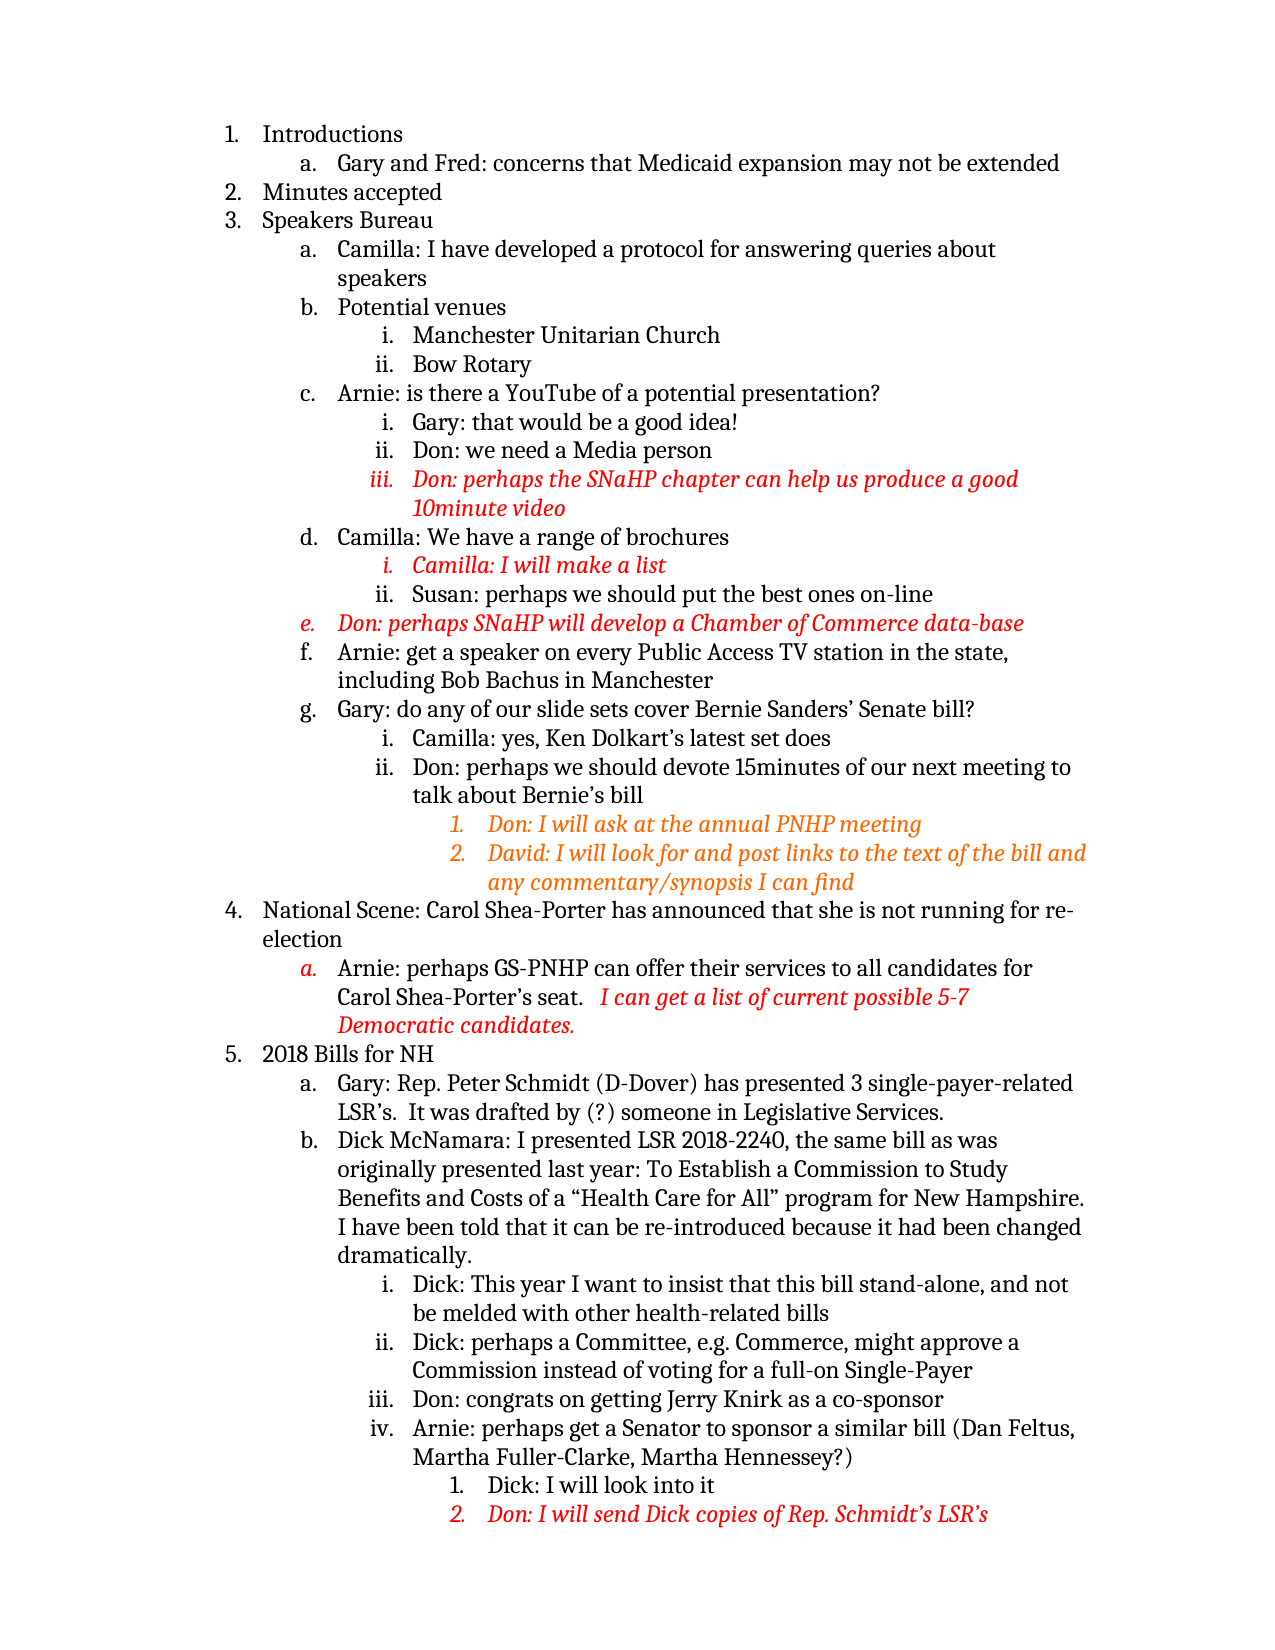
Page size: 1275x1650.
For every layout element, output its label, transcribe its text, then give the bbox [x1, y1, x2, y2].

list 2018 Bills for NH [225, 1040, 1087, 1069]
list Manchester Unitarian Church [394, 321, 1087, 350]
list Speakers Bureau [225, 206, 1087, 235]
list Susan: perhaps we should put the best ones on-line [394, 580, 1087, 609]
list Bow Rotary [394, 350, 1087, 379]
list Don: I will ask at the annual PNHP meeting [450, 810, 1087, 839]
list Potential venues [300, 293, 1087, 321]
list David: I will look for and post links to the text of the bill and any commentary/synopsis I can find [450, 839, 1087, 896]
list Don: we need a Media person [394, 436, 1087, 465]
list Don: perhaps we should devote 15minutes of our next meeting to talk about Bernie’s bill [394, 753, 1087, 810]
list Gary: do any of our slide sets cover Bernie Sanders’ Senate bill? [300, 695, 1087, 724]
list Introductions [225, 120, 1087, 149]
list Arnie: perhaps GS-PNHP can offer their services to all candidates for Carol Shea-Porter’s seat. I can get a list of current possible 5-7 Democratic candidates. [300, 954, 1087, 1040]
list Gary and Fred: concerns that Medicaid expansion may not be extended [300, 149, 1087, 178]
list Dick: perhaps a Committee, e.g. Commerce, might approve a Commission instead of voting for a full-on Single-Payer [394, 1328, 1087, 1385]
list Camilla: I have developed a protocol for answering queries about speakers [300, 235, 1087, 293]
list Camilla: I will make a list [394, 551, 1087, 580]
list Don: congrats on getting Jerry Knirk as a co-sponsor [394, 1385, 1087, 1414]
list Arnie: is there a YouTube of a potential presentation? [300, 379, 1087, 408]
list Arnie: perhaps get a Senator to sponsor a similar bill (Dan Feltus, Martha Fuller-Clarke, Martha Hennessey?) [394, 1414, 1087, 1471]
list Camilla: We have a range of brochures [300, 523, 1087, 551]
list Don: perhaps the SNaHP chapter can help us produce a good 10minute video [394, 465, 1087, 523]
list Dick: I will look into it [450, 1471, 1087, 1500]
list Dick: This year I want to insist that this bill stand-alone, and not be melded with other health-related bills [394, 1270, 1087, 1328]
list Camilla: yes, Ken Dolkart’s latest set does [394, 724, 1087, 753]
list National Scene: Carol Shea-Porter has announced that she is not running for re-election [225, 896, 1087, 954]
list Dick McNamara: I presented LSR 2018-2240, the same bill as was originally presented last year: To Establish a Commission to Study Benefits and Costs of a “Health Care for All” program for New Hampshire. I have been told that it can be re-introduced because it had been changed dramatically. [300, 1126, 1087, 1270]
list Gary: Rep. Peter Schmidt (D-Dover) has presented 3 single-payer-related LSR’s. It was drafted by (?) someone in Legislative Services. [300, 1069, 1087, 1126]
list Don: perhaps SNaHP will develop a Chamber of Commerce data-base [300, 609, 1087, 638]
list Minutes accepted [225, 178, 1087, 206]
list Don: I will send Dick copies of Rep. Schmidt’s LSR’s [450, 1500, 1087, 1529]
list Arnie: get a speaker on every Public Access TV station in the state, including Bob Bachus in Manchester [300, 638, 1087, 695]
list Gary: that would be a good idea! [394, 408, 1087, 436]
